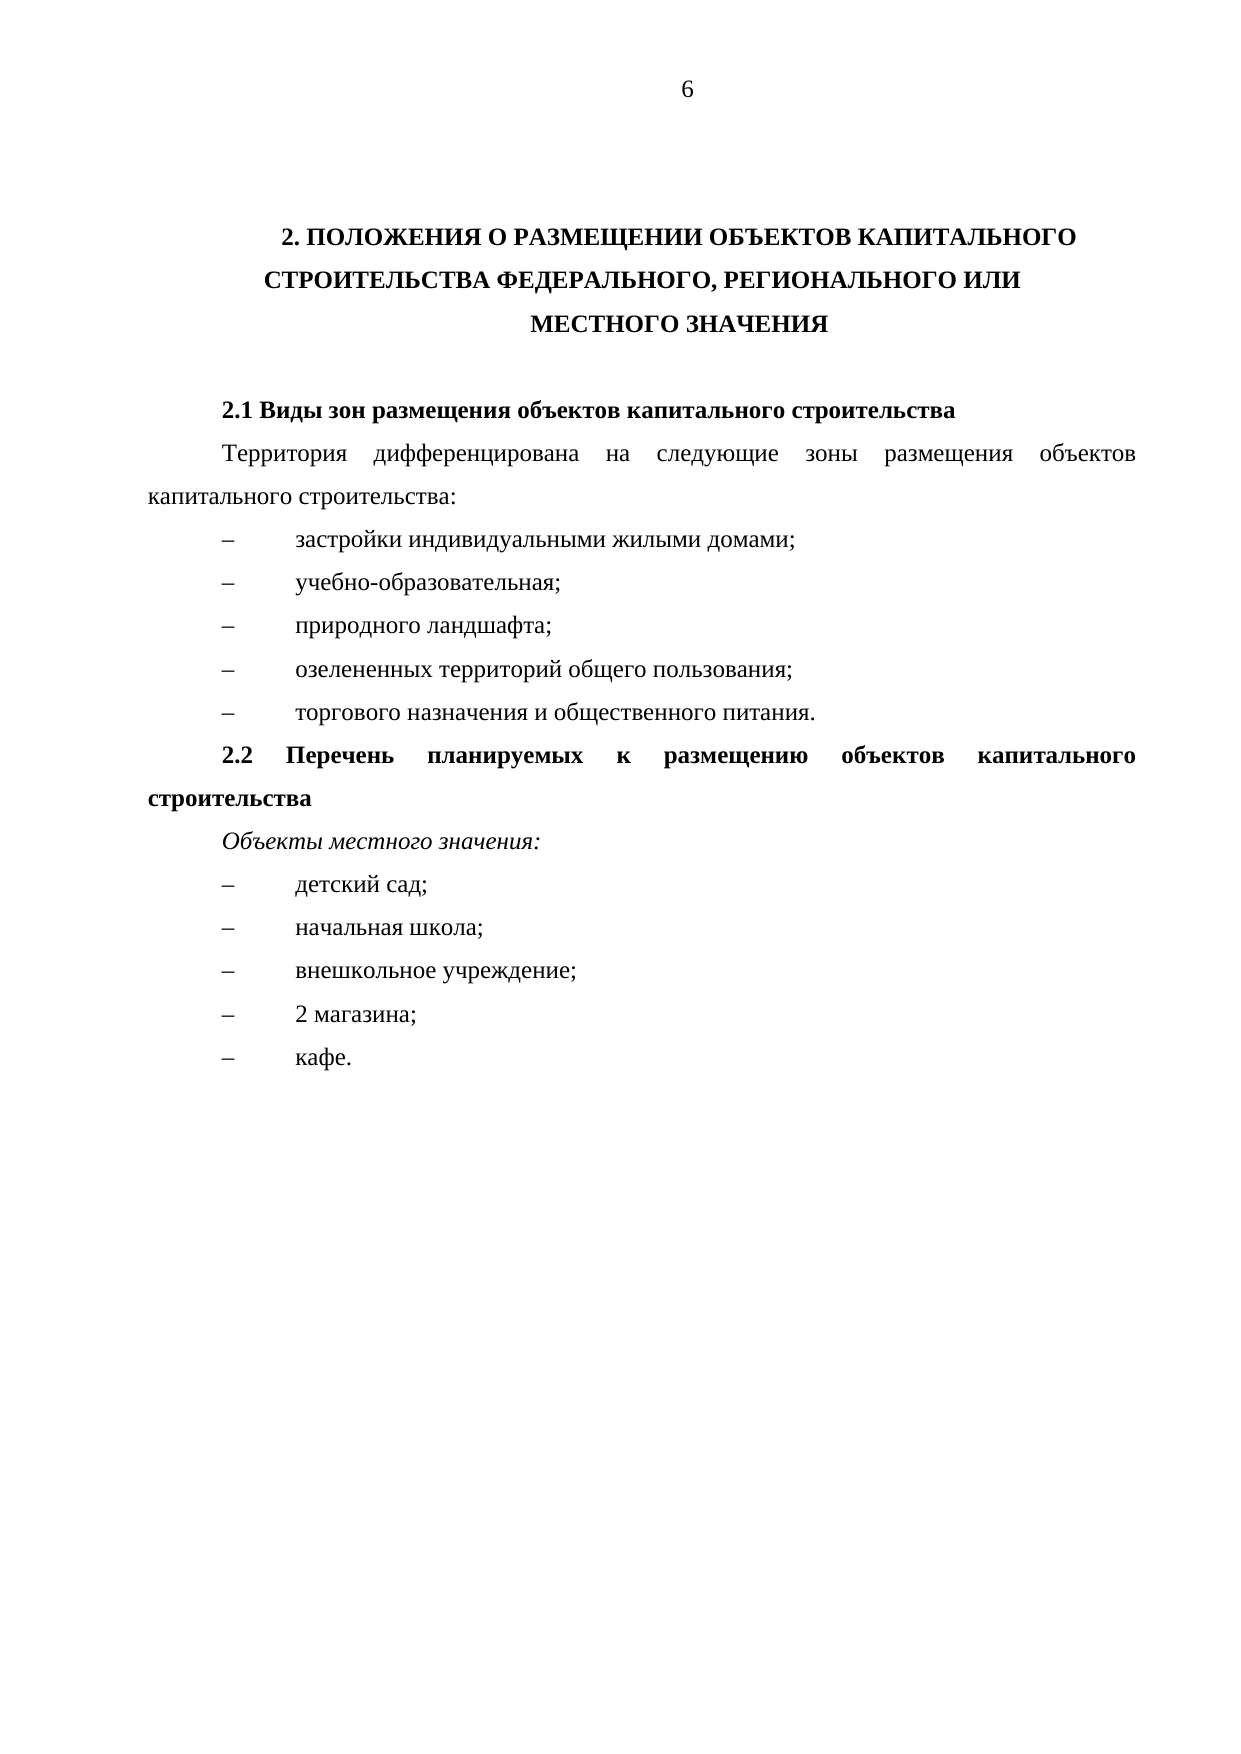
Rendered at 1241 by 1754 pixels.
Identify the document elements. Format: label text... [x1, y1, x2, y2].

list озелененных территорий общего пользования; [148, 654, 1137, 682]
list торгового назначения и общественного питания. [148, 697, 1137, 726]
list природного ландшафта; [148, 611, 1137, 639]
text Территория дифференцирована на следующие зоны размещения объектов капитального строительства: [148, 438, 1137, 510]
list кафе. [148, 1042, 1137, 1071]
text 2.1 Виды зон размещения объектов капитального строительства [148, 395, 1137, 424]
text 2. ПОЛОЖЕНИЯ О РАЗМЕЩЕНИИ ОБЪЕКТОВ КАПИТАЛЬНОГО СТРОИТЕЛЬСТВА ФЕДЕРАЛЬНОГО, РЕГИОНАЛЬНОГО ИЛИ [148, 222, 1137, 294]
list начальная школа; [148, 912, 1137, 941]
text МЕСТНОГО ЗНАЧЕНИЯ [148, 309, 1137, 337]
list детский сад; [148, 869, 1137, 898]
list учебно-образовательная; [148, 567, 1137, 596]
text 2.2 Перечень планируемых к размещению объектов капитального строительства [148, 740, 1137, 812]
text Объекты местного значения: [148, 826, 1137, 855]
list внешкольное учреждение; [148, 956, 1137, 984]
list застройки индивидуальными жилыми домами; [148, 524, 1137, 553]
list 2 магазина; [148, 999, 1137, 1027]
